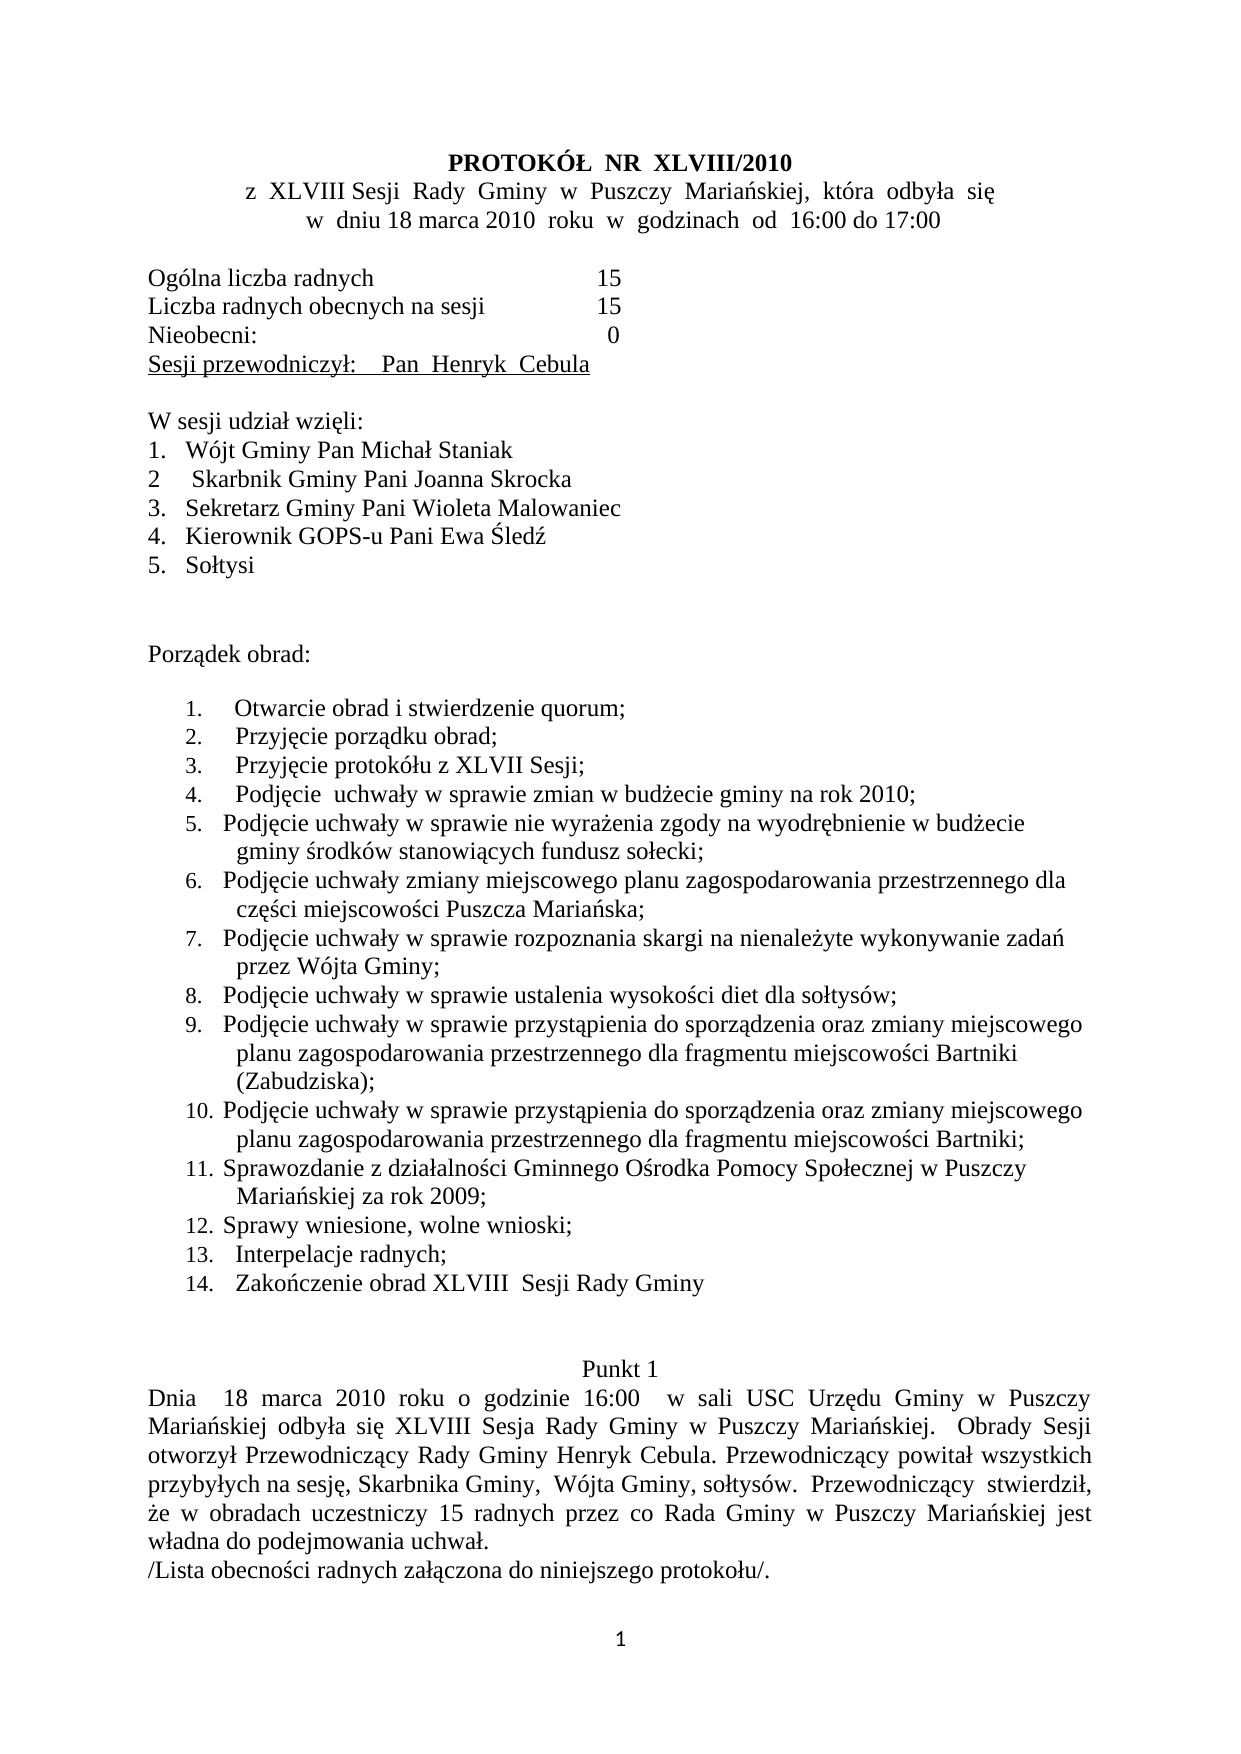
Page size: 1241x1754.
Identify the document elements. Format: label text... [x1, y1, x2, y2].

text Porządek obrad: [148, 639, 1093, 668]
title PROTOKÓŁ NR XLVIII/2010 [148, 148, 1093, 176]
list Przyjęcie protokółu z XLVII Sesji; [185, 750, 1093, 779]
title 5. Sołtysi [148, 550, 1093, 579]
list Podjęcie uchwały w sprawie nie wyrażenia zgody na wyodrębnienie w budżecie gminy środków stanowiących fundusz sołecki; [185, 808, 1093, 865]
title 2 Skarbnik Gminy Pani Joanna Skrocka [148, 464, 1093, 493]
title Sesji przewodniczył: Pan Henryk Cebula [148, 349, 1093, 378]
list Podjęcie uchwały w sprawie przystąpienia do sporządzenia oraz zmiany miejscowego planu zagospodarowania przestrzennego dla fragmentu miejscowości Bartniki (Zabudziska); [185, 1009, 1093, 1095]
title w dniu 18 marca 2010 roku w godzinach od 16:00 do 17:00 [148, 205, 1093, 234]
list Sprawy wniesione, wolne wnioski; [185, 1210, 1093, 1239]
list Zakończenie obrad XLVIII Sesji Rady Gminy [185, 1268, 1093, 1296]
title z XLVIII Sesji Rady Gminy w Puszczy Mariańskiej, która odbyła się [148, 176, 1093, 205]
title 4. Kierownik GOPS-u Pani Ewa Śledź [148, 521, 1093, 550]
list Interpelacje radnych; [185, 1239, 1093, 1268]
title Punkt 1 [148, 1354, 1093, 1383]
list Przyjęcie porządku obrad; [185, 721, 1093, 750]
title 3. Sekretarz Gminy Pani Wioleta Malowaniec [148, 493, 1093, 521]
list Podjęcie uchwały w sprawie przystąpienia do sporządzenia oraz zmiany miejscowego planu zagospodarowania przestrzennego dla fragmentu miejscowości Bartniki; [185, 1095, 1093, 1153]
list Sprawozdanie z działalności Gminnego Ośrodka Pomocy Społecznej w Puszczy Mariańskiej za rok 2009; [185, 1153, 1093, 1210]
title Liczba radnych obecnych na sesji 15 [148, 291, 1093, 320]
title /Lista obecności radnych załączona do niniejszego protokołu/. [148, 1555, 1093, 1584]
title 1. Wójt Gminy Pan Michał Staniak [148, 435, 1093, 464]
title W sesji udział wzięli: [148, 406, 1093, 435]
list Podjęcie uchwały w sprawie rozpoznania skargi na nienależyte wykonywanie zadań przez Wójta Gminy; [185, 923, 1093, 980]
list Podjęcie uchwały w sprawie zmian w budżecie gminy na rok 2010; [185, 779, 1093, 808]
title Dnia 18 marca 2010 roku o godzinie 16:00 w sali USC Urzędu Gminy w Puszczy Mariańskiej odbyła się XLVIII Sesja Rady Gminy w Puszczy Mariańskiej. Obrady Sesji otworzył Przewodniczący Rady Gminy Henryk Cebula. Przewodniczący powitał wszystkich przybyłych na sesję, Skarbnika Gminy, Wójta Gminy, sołtysów. Przewodniczący stwierdził, że w obradach uczestniczy 15 radnych przez co Rada Gminy w Puszczy Mariańskiej jest władna do podejmowania uchwał. [148, 1383, 1093, 1555]
list Podjęcie uchwały zmiany miejscowego planu zagospodarowania przestrzennego dla części miejscowości Puszcza Mariańska; [185, 865, 1093, 923]
title Ogólna liczba radnych 15 [148, 263, 1093, 291]
list Otwarcie obrad i stwierdzenie quorum; [185, 693, 1093, 721]
title Nieobecni: 0 [148, 320, 1093, 349]
list Podjęcie uchwały w sprawie ustalenia wysokości diet dla sołtysów; [185, 980, 1093, 1009]
